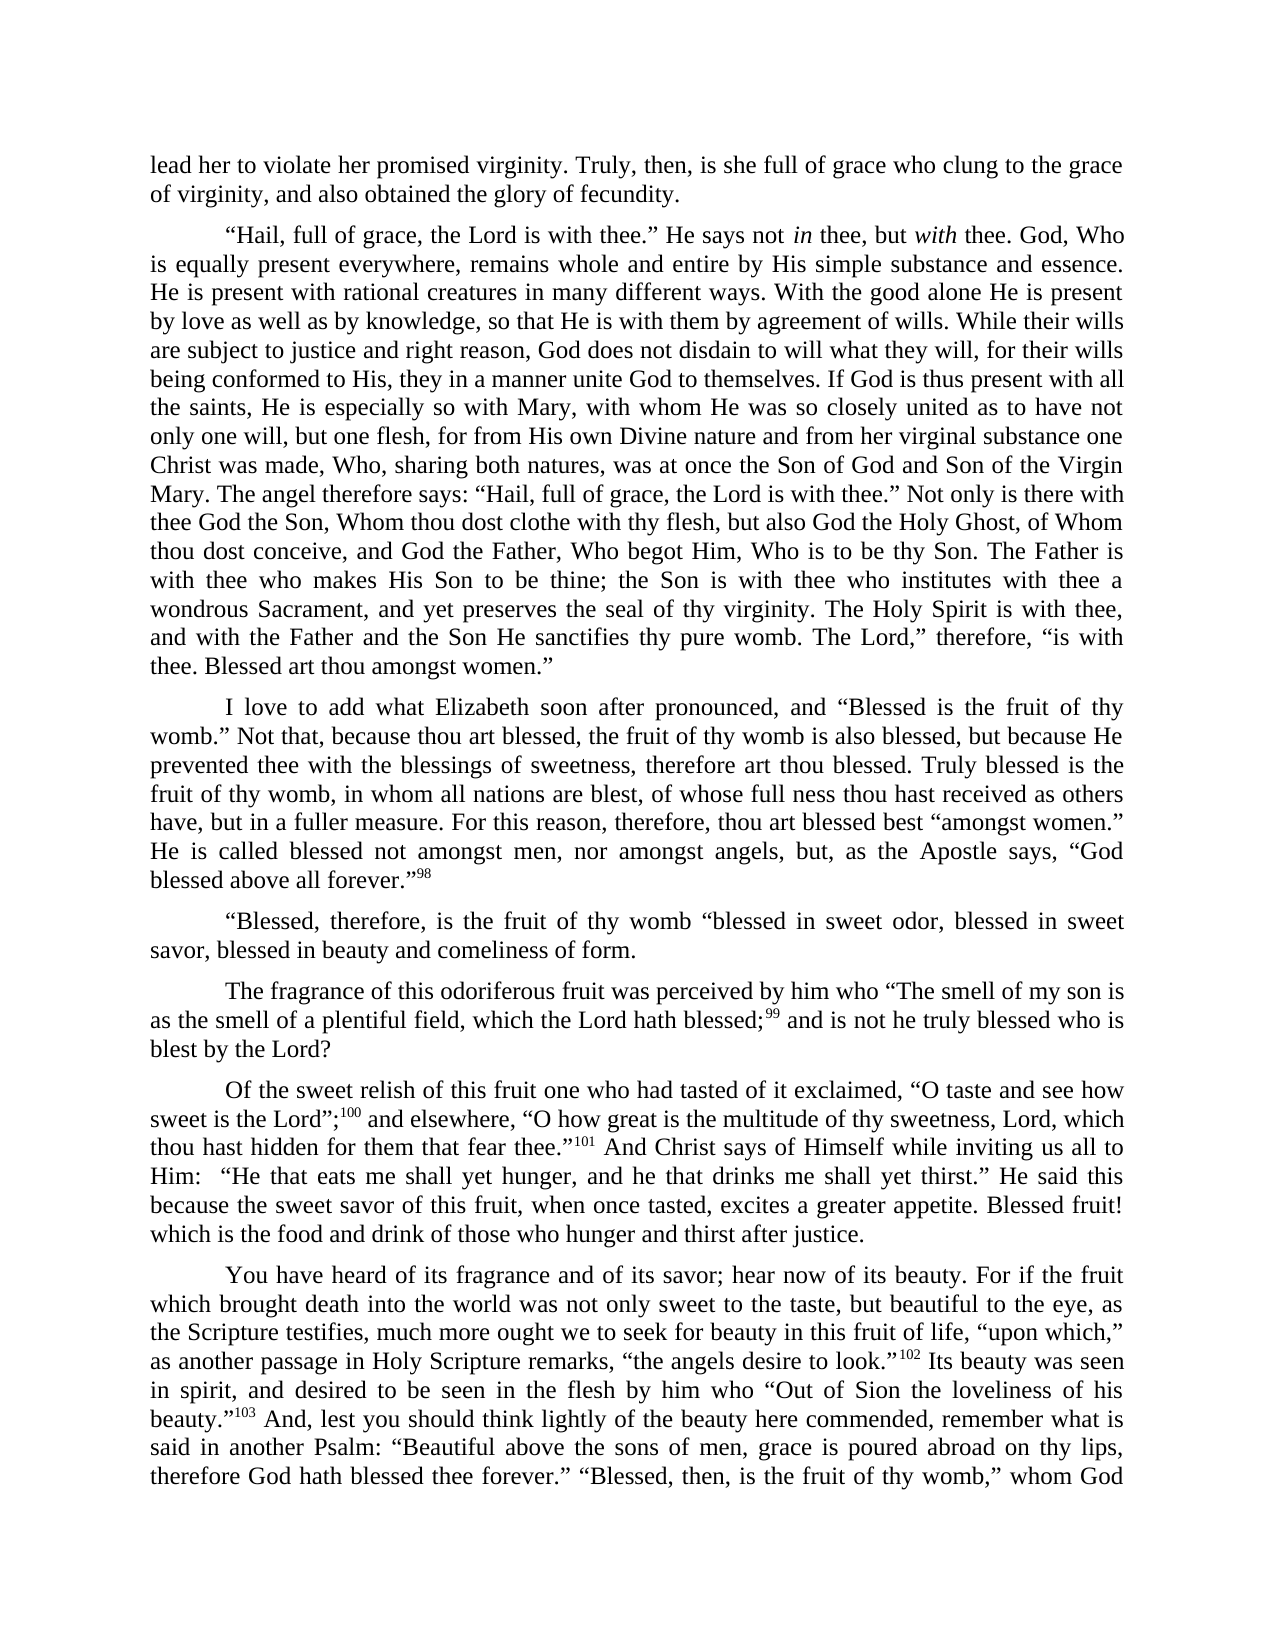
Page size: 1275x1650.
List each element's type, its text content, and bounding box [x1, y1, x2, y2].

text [150, 150, 1125, 207]
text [150, 1260, 1125, 1490]
text Of the sweet relish of this fruit one who had tasted of it exclaimed, “O taste and see how sweet is the Lord”; and elsewhere, “O how great is the multitude of thy sweetness, Lord, which thou hast hidden for them that fear thee.” And Christ says of Himself while inviting us all to Him: “He that eats me shall yet hunger, and he that drinks me shall yet thirst.” He said this because the sweet savor of this fruit, when once tasted, excites a greater appetite. Blessed fruit! which is the food and drink of those who hunger and thirst after justice. [150, 1075, 1125, 1247]
text I love to add what Elizabeth soon after pronounced, and “Blessed is the fruit of thy womb.” Not that, because thou art blessed, the fruit of thy womb is also blessed, but because He prevented thee with the blessings of sweetness, therefore art thou blessed. Truly blessed is the fruit of thy womb, in whom all nations are blest, of whose full ness thou hast received as others have, but in a fuller measure. For this reason, therefore, thou art blessed best “amongst women.” He is called blessed not amongst men, nor amongst angels, but, as the Apostle says, “God blessed above all forever.” [150, 692, 1125, 894]
text “Blessed, therefore, is the fruit of thy womb “blessed in sweet odor, blessed in sweet savor, blessed in beauty and comeliness of form. [150, 906, 1125, 964]
text “Hail, full of grace, the Lord is with thee.” He says not in thee, but with thee. God, Who is equally present everywhere, remains whole and entire by His simple substance and essence. He is present with rational creatures in many different ways. With the good alone He is present by love as well as by knowledge, so that He is with them by agreement of wills. While their wills are subject to justice and right reason, God does not disdain to will what they will, for their wills being conformed to His, they in a manner unite God to themselves. If God is thus present with all the saints, He is especially so with Mary, with whom He was so closely united as to have not only one will, but one flesh, for from His own Divine nature and from her virginal substance one Christ was made, Who, sharing both natures, was at once the Son of God and Son of the Virgin Mary. The angel therefore says: “Hail, full of grace, the Lord is with thee.” Not only is there with thee God the Son, Whom thou dost clothe with thy flesh, but also God the Holy Ghost, of Whom thou dost conceive, and God the Father, Who begot Him, Who is to be thy Son. The Father is with thee who makes His Son to be thine; the Son is with thee who institutes with thee a wondrous Sacrament, and yet preserves the seal of thy virginity. The Holy Spirit is with thee, and with the Father and the Son He sanctifies thy pure womb. The Lord,” therefore, “is with thee. Blessed art thou amongst women.” [150, 220, 1125, 680]
text The fragrance of this odoriferous fruit was perceived by him who “The smell of my son is as the smell of a plentiful field, which the Lord hath blessed; and is not he truly blessed who is blest by the Lord? [150, 976, 1125, 1062]
